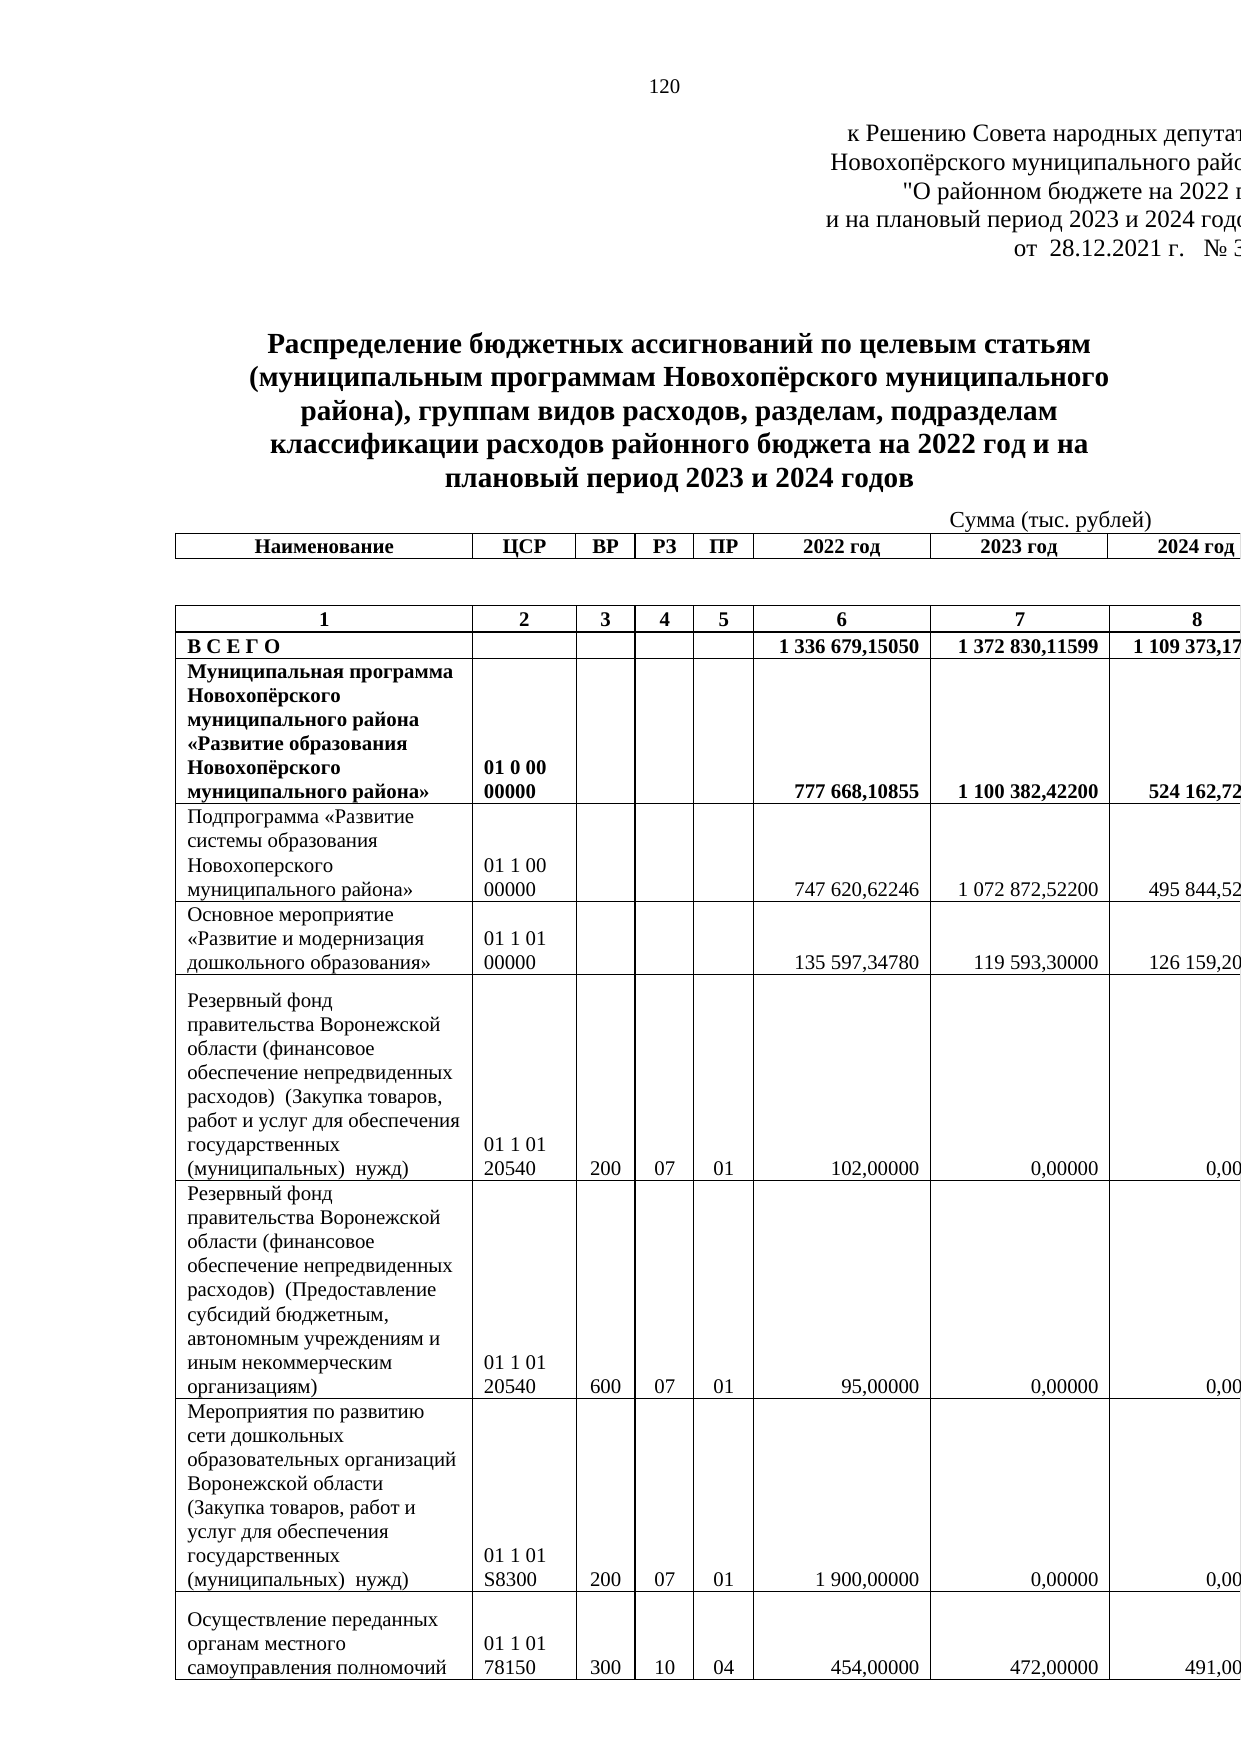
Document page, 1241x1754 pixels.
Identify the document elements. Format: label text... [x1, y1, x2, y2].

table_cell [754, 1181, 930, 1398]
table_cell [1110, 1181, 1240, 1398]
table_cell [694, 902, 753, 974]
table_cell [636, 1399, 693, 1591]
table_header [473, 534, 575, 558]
text Распределение бюджетных ассигнований по целевым статьям (муниципальным программам Новохопёрского муниципального района), группам видов расходов, разделам, подразделам классификации расходов районного бюджета на 2022 год и на плановый период 2023 и 2024 годов [207, 326, 1152, 494]
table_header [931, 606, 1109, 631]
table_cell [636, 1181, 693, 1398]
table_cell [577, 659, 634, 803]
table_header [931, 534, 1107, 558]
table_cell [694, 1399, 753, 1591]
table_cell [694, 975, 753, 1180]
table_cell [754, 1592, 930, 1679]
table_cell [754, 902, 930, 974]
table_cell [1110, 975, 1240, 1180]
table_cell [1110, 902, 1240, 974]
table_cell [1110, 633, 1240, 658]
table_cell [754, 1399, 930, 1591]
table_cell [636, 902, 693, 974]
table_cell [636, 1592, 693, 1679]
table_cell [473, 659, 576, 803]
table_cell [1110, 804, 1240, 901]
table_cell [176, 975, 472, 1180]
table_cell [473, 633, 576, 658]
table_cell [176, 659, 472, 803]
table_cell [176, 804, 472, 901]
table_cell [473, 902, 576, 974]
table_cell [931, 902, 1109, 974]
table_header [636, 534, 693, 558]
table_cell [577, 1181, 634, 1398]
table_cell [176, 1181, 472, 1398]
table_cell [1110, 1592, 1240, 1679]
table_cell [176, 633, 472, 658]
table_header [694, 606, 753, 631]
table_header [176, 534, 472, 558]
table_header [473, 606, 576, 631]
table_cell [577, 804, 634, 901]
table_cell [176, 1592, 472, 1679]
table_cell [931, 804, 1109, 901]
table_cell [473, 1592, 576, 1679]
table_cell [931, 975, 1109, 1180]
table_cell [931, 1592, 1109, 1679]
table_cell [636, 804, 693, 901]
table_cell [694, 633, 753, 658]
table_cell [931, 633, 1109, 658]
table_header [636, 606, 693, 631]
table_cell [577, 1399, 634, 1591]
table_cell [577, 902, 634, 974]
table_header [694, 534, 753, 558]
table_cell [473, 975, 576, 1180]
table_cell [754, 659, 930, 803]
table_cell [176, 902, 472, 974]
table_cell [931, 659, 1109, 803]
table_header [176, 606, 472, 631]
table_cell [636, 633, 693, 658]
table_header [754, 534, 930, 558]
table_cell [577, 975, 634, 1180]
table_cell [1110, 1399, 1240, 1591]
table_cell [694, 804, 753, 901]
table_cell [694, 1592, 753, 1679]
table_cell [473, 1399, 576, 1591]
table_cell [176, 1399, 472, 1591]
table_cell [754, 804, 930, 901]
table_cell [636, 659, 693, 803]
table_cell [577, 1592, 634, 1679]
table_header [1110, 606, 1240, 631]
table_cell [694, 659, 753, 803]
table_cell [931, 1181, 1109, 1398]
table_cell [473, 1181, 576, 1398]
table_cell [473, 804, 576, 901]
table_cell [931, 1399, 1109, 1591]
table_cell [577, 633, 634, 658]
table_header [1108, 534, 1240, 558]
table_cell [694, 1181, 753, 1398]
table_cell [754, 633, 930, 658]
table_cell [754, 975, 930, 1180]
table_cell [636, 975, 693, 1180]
text Сумма (тыс. рублей) [177, 506, 1152, 533]
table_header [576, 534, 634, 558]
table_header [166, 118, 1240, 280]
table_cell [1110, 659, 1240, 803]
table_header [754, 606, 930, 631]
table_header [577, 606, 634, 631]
